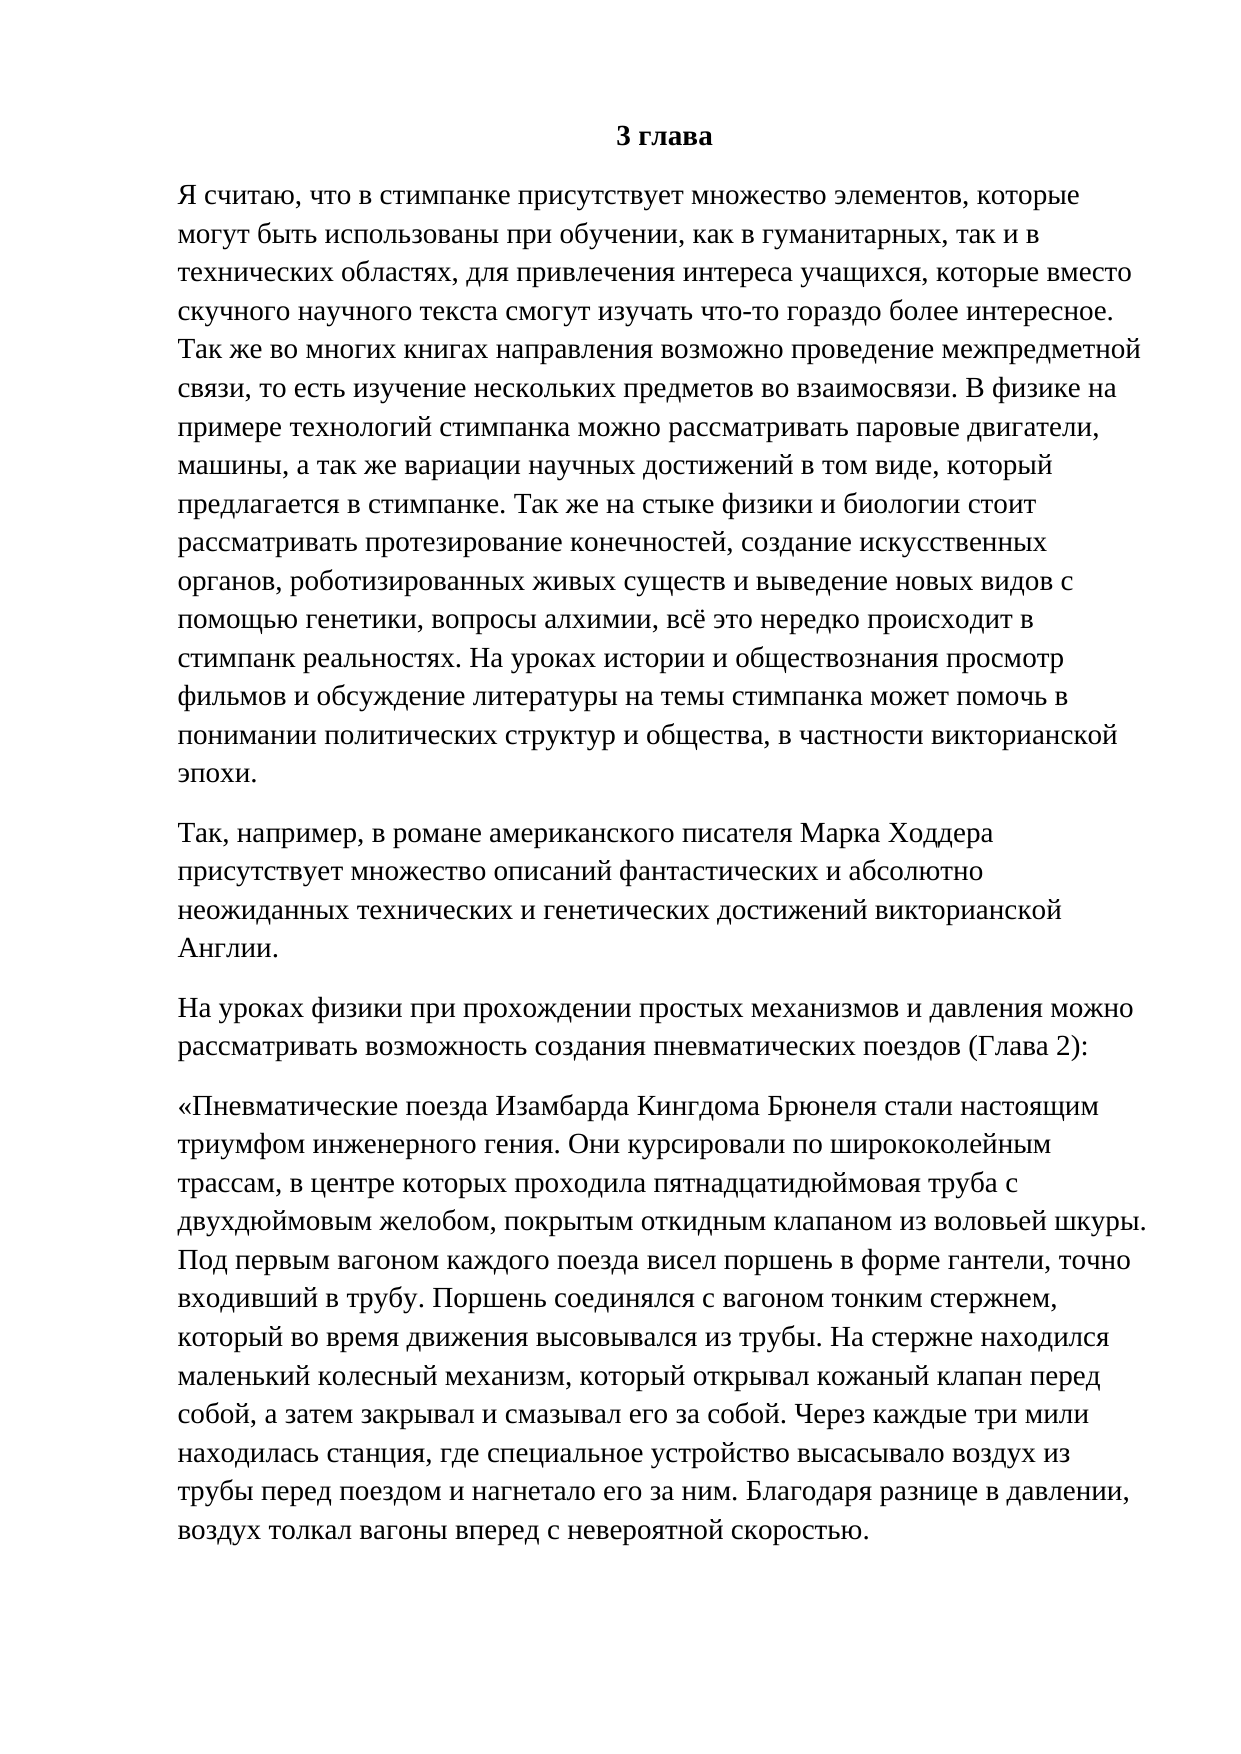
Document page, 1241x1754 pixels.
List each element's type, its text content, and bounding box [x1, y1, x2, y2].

text «Пневматические поезда Изамбарда Кингдома Брюнеля стали настоящим триумфом инженерного гения. Они курсировали по ширококолейным трассам, в центре которых проходила пятнадцатидюймовая труба с двухдюймовым желобом, покрытым откидным клапаном из воловьей шкуры. Под первым вагоном каждого поезда висел поршень в форме гантели, точно входивший в трубу. Поршень соединялся с вагоном тонким стержнем, который во время движения высовывался из трубы. На стержне находился маленький колесный механизм, который открывал кожаный клапан перед собой, а затем закрывал и смазывал его за собой. Через каждые три мили находилась станция, где специальное устройство высасывало воздух из трубы перед поездом и нагнетало его за ним. Благодаря разнице в давлении, воздух толкал вагоны вперед с невероятной скоростью. [177, 1088, 1152, 1545]
text 3 глава [177, 118, 1152, 152]
text Так, например, в романе американского писателя Марка Ходдера присутствует множество описаний фантастических и абсолютно неожиданных технических и генетических достижений викторианской Англии. [177, 815, 1152, 964]
text Я считаю, что в стимпанке присутствует множество элементов, которые могут быть использованы при обучении, как в гуманитарных, так и в технических областях, для привлечения интереса учащихся, которые вместо скучного научного текста смогут изучать что-то гораздо более интересное. Так же во многих книгах направления возможно проведение межпредметной связи, то есть изучение нескольких предметов во взаимосвязи. В физике на примере технологий стимпанка можно рассматривать паровые двигатели, машины, а так же вариации научных достижений в том виде, который предлагается в стимпанке. Так же на стыке физики и биологии стоит рассматривать протезирование конечностей, создание искусственных органов, роботизированных живых существ и выведение новых видов с помощью генетики, вопросы алхимии, всё это нередко происходит в стимпанк реальностях. На уроках истории и обществознания просмотр фильмов и обсуждение литературы на темы стимпанка может помочь в понимании политических структур и общества, в частности викторианской эпохи. [177, 177, 1152, 789]
text На уроках физики при прохождении простых механизмов и давления можно рассматривать возможность создания пневматических поездов (Глава 2): [177, 990, 1152, 1062]
